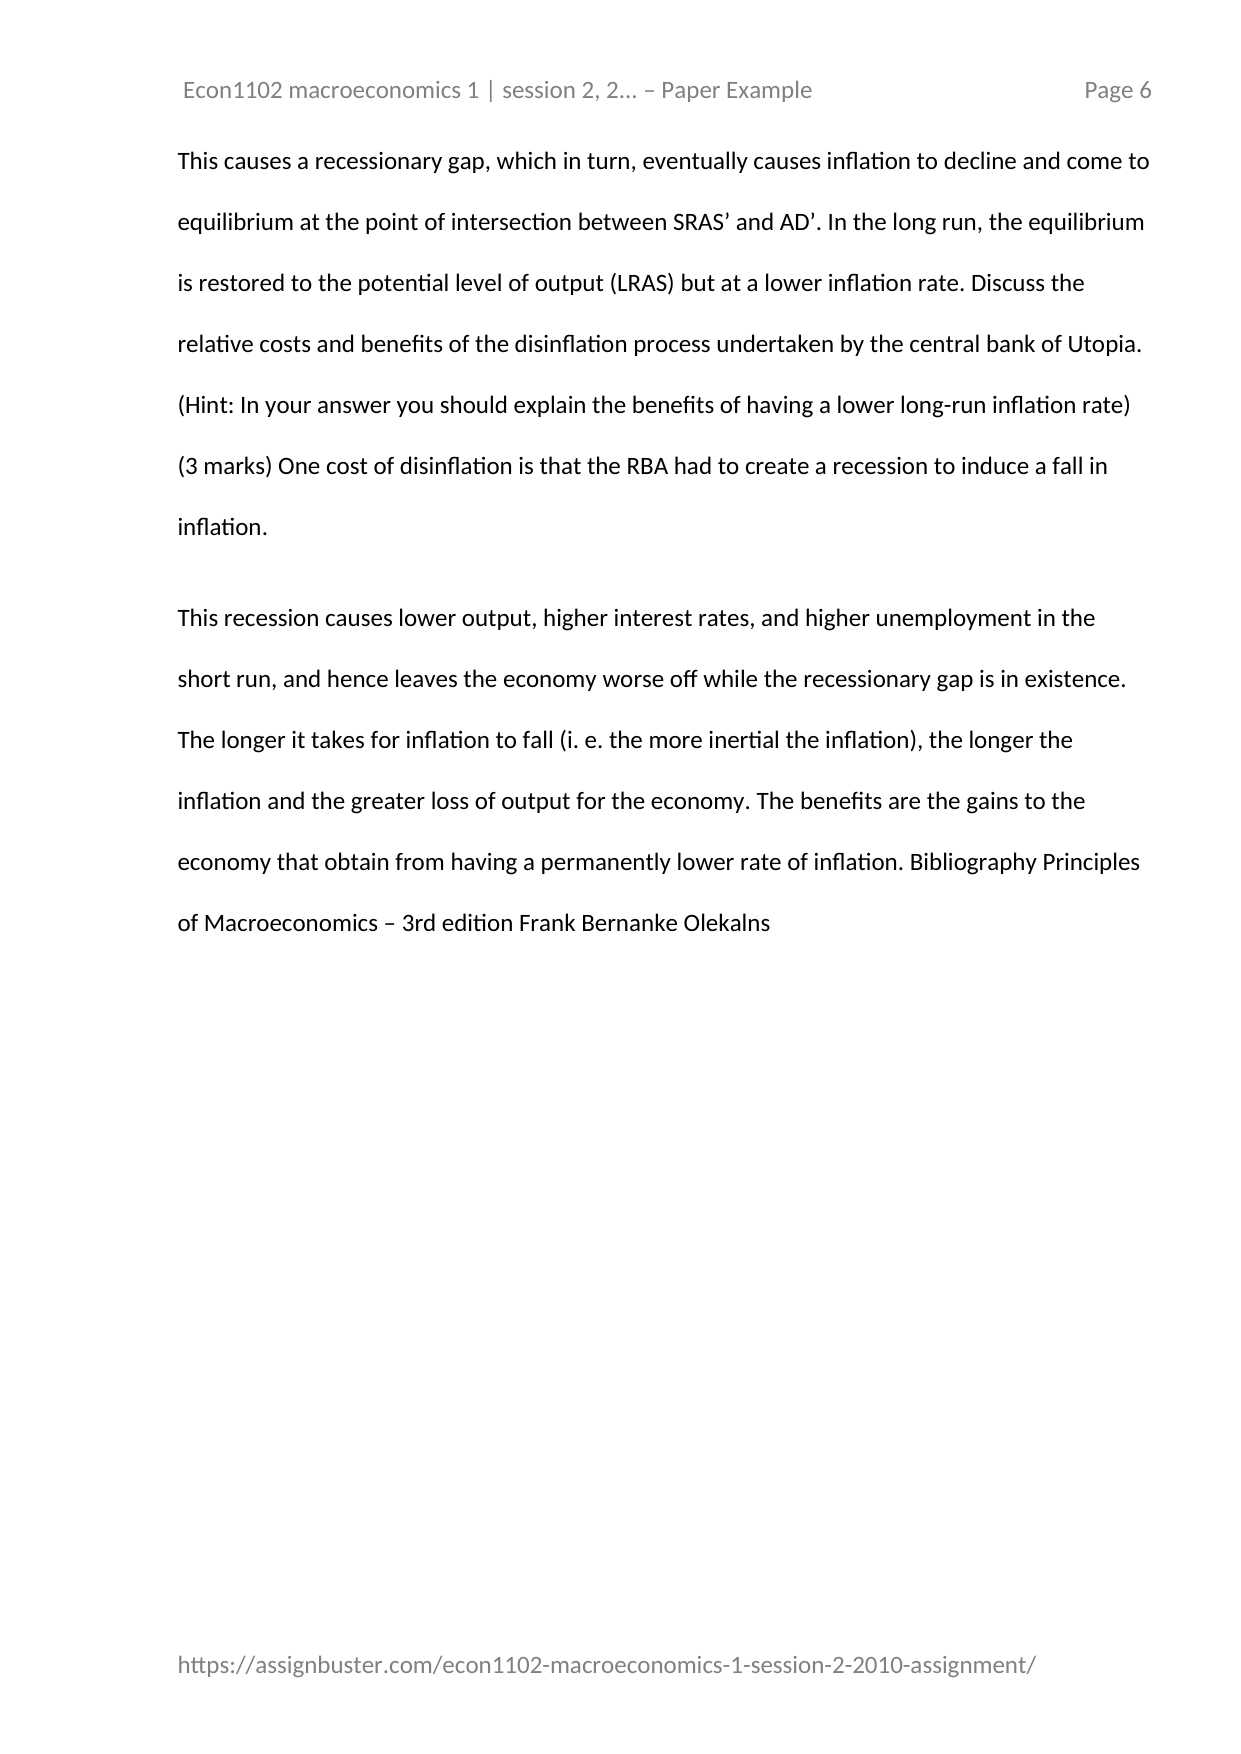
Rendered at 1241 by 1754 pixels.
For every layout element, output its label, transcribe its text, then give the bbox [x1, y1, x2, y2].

text This recession causes lower output, higher interest rates, and higher unemployment in the short run, and hence leaves the economy worse off while the recessionary gap is in existence. The longer it takes for inflation to fall (i. e. the more inertial the inflation), the longer the inflation and the greater loss of output for the economy. The benefits are the gains to the economy that obtain from having a permanently lower rate of inflation. Bibliography Principles of Macroeconomics – 3rd edition Frank Bernanke Olekalns [177, 602, 1152, 937]
text This causes a recessionary gap, which in turn, eventually causes inflation to decline and come to equilibrium at the point of intersection between SRAS’ and AD’. In the long run, the equilibrium is restored to the potential level of output (LRAS) but at a lower inflation rate. Discuss the relative costs and benefits of the disinflation process undertaken by the central bank of Utopia. (Hint: In your answer you should explain the benefits of having a lower long-run inflation rate)(3 marks) One cost of disinflation is that the RBA had to create a recession to induce a fall in inflation. [177, 145, 1152, 542]
